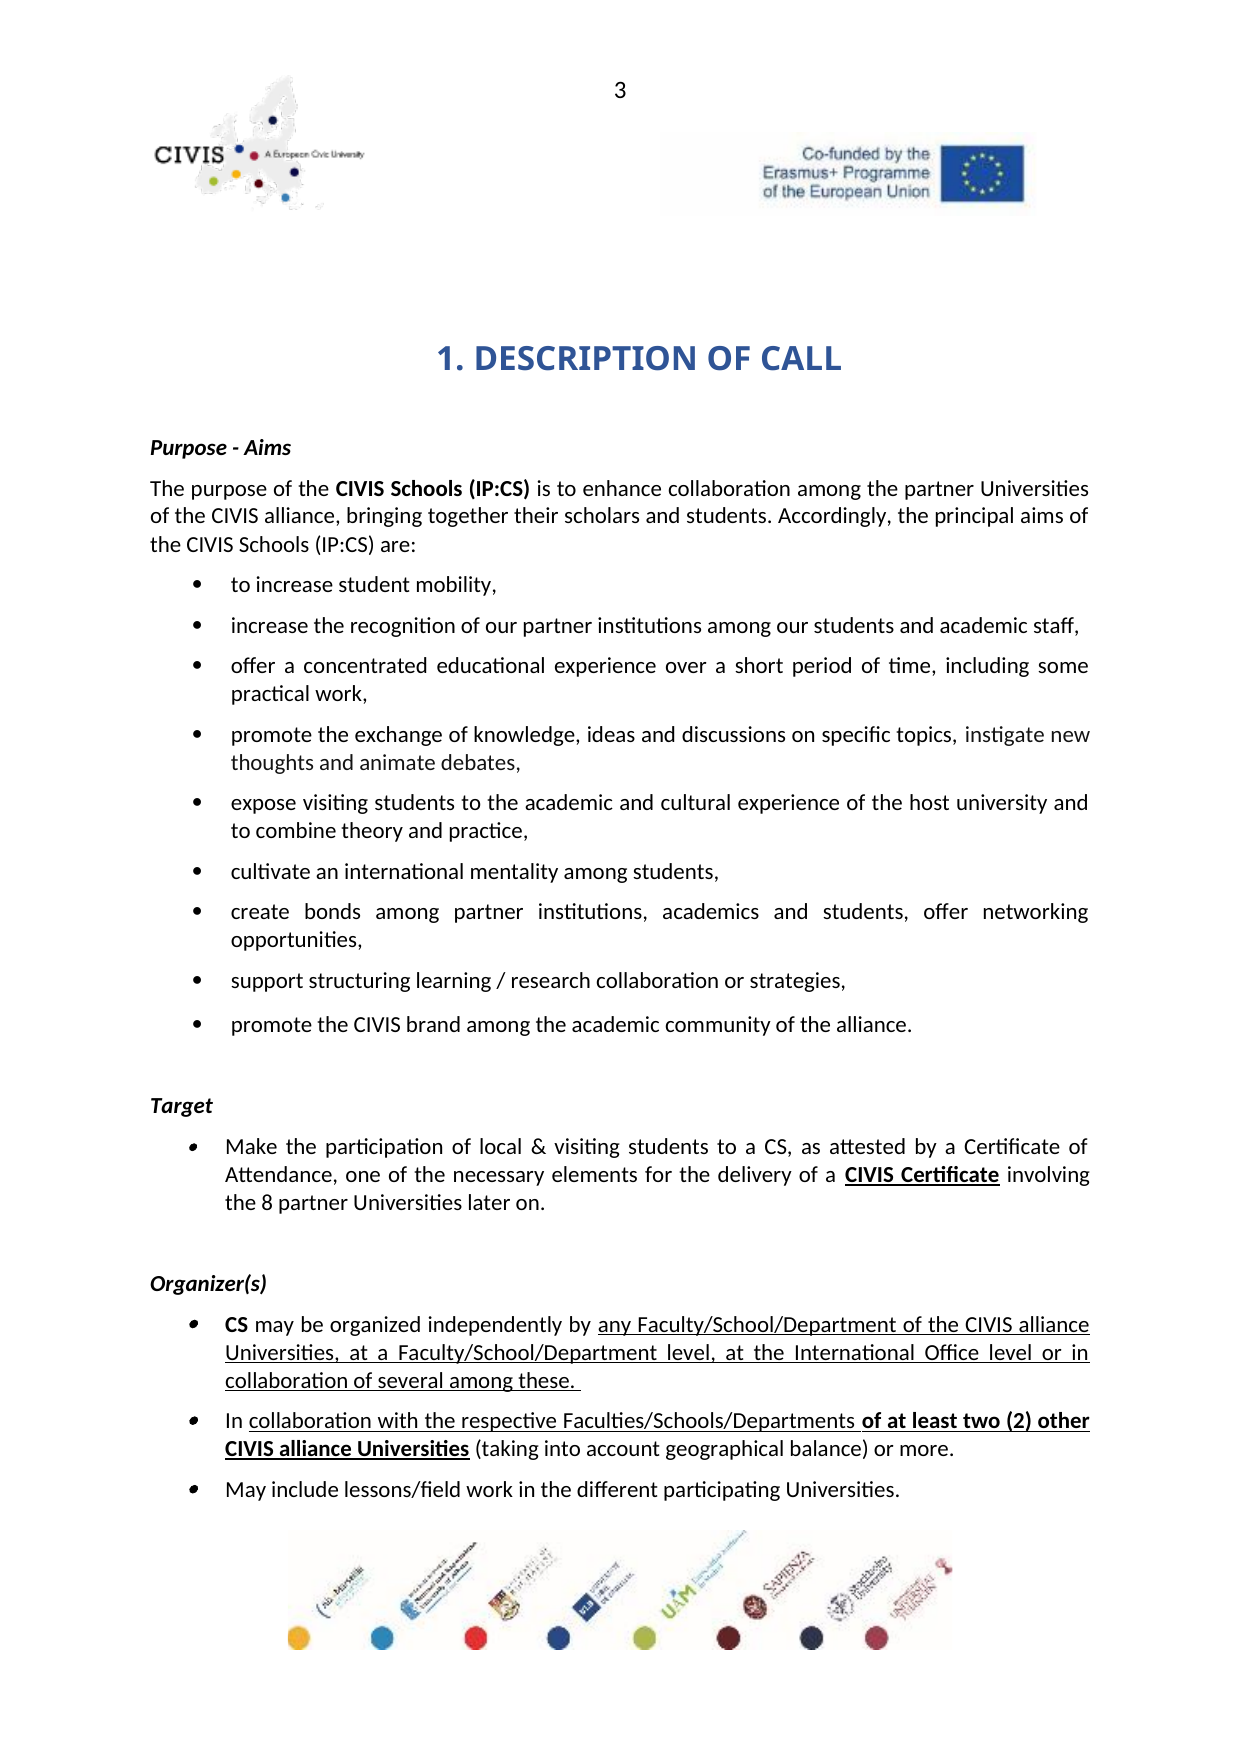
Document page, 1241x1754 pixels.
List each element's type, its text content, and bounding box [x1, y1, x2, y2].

list support structuring learning / research collaboration or strategies, [193, 966, 1090, 994]
text Organizer(s) [150, 1269, 1090, 1297]
list expose visiting students to the academic and cultural experience of the host university and to combine theory and practice, [193, 788, 1090, 844]
picture [287, 1530, 953, 1650]
list increase the recognition of our partner institutions among our students and academic staff, [193, 611, 1090, 639]
list offer a concentrated educational experience over a short period of time, including some practical work, [193, 651, 1090, 707]
subtitle DESCRIPTION OF CALL [187, 335, 1090, 380]
text Target [150, 1092, 1090, 1120]
list to increase student mobility, [193, 570, 1090, 598]
list promote the CIVIS brand among the academic community of the alliance. [193, 1011, 1090, 1039]
list May include lessons/field work in the different participating Universities. [187, 1475, 1090, 1503]
list CS may be organized independently by any Faculty/School/Department of the CIVIS alliance Universities, at a Faculty/School/Department level, at the International Office level or in collaboration of several among these. [187, 1310, 1090, 1394]
list promote the exchange of knowledge, ideas and discussions on specific topics, instigate new thoughts and animate debates, [193, 720, 1090, 776]
list cultivate an international mentality among students, [193, 857, 1090, 885]
picture [660, 132, 1037, 216]
list create bonds among partner institutions, academics and students, offer networking opportunities, [193, 897, 1090, 953]
text The purpose of the CIVIS Schools (IP:CS) is to enhance collaboration among the partner Universities of the CIVIS alliance, bringing together their scholars and students. Accordingly, the principal aims of the CIVIS Schools (IP:CS) are: [150, 474, 1090, 558]
text Purpose - Aims [150, 433, 1090, 461]
picture [150, 73, 370, 216]
list In collaboration with the respective Faculties/Schools/Departments of at least two (2) other CIVIS alliance Universities (taking into account geographical balance) or more. [187, 1406, 1090, 1462]
list Make the participation of local & visiting students to a CS, as attested by a Certificate of Attendance, one of the necessary elements for the delivery of a CIVIS Certificate involving the 8 partner Universities later on. [187, 1132, 1090, 1216]
